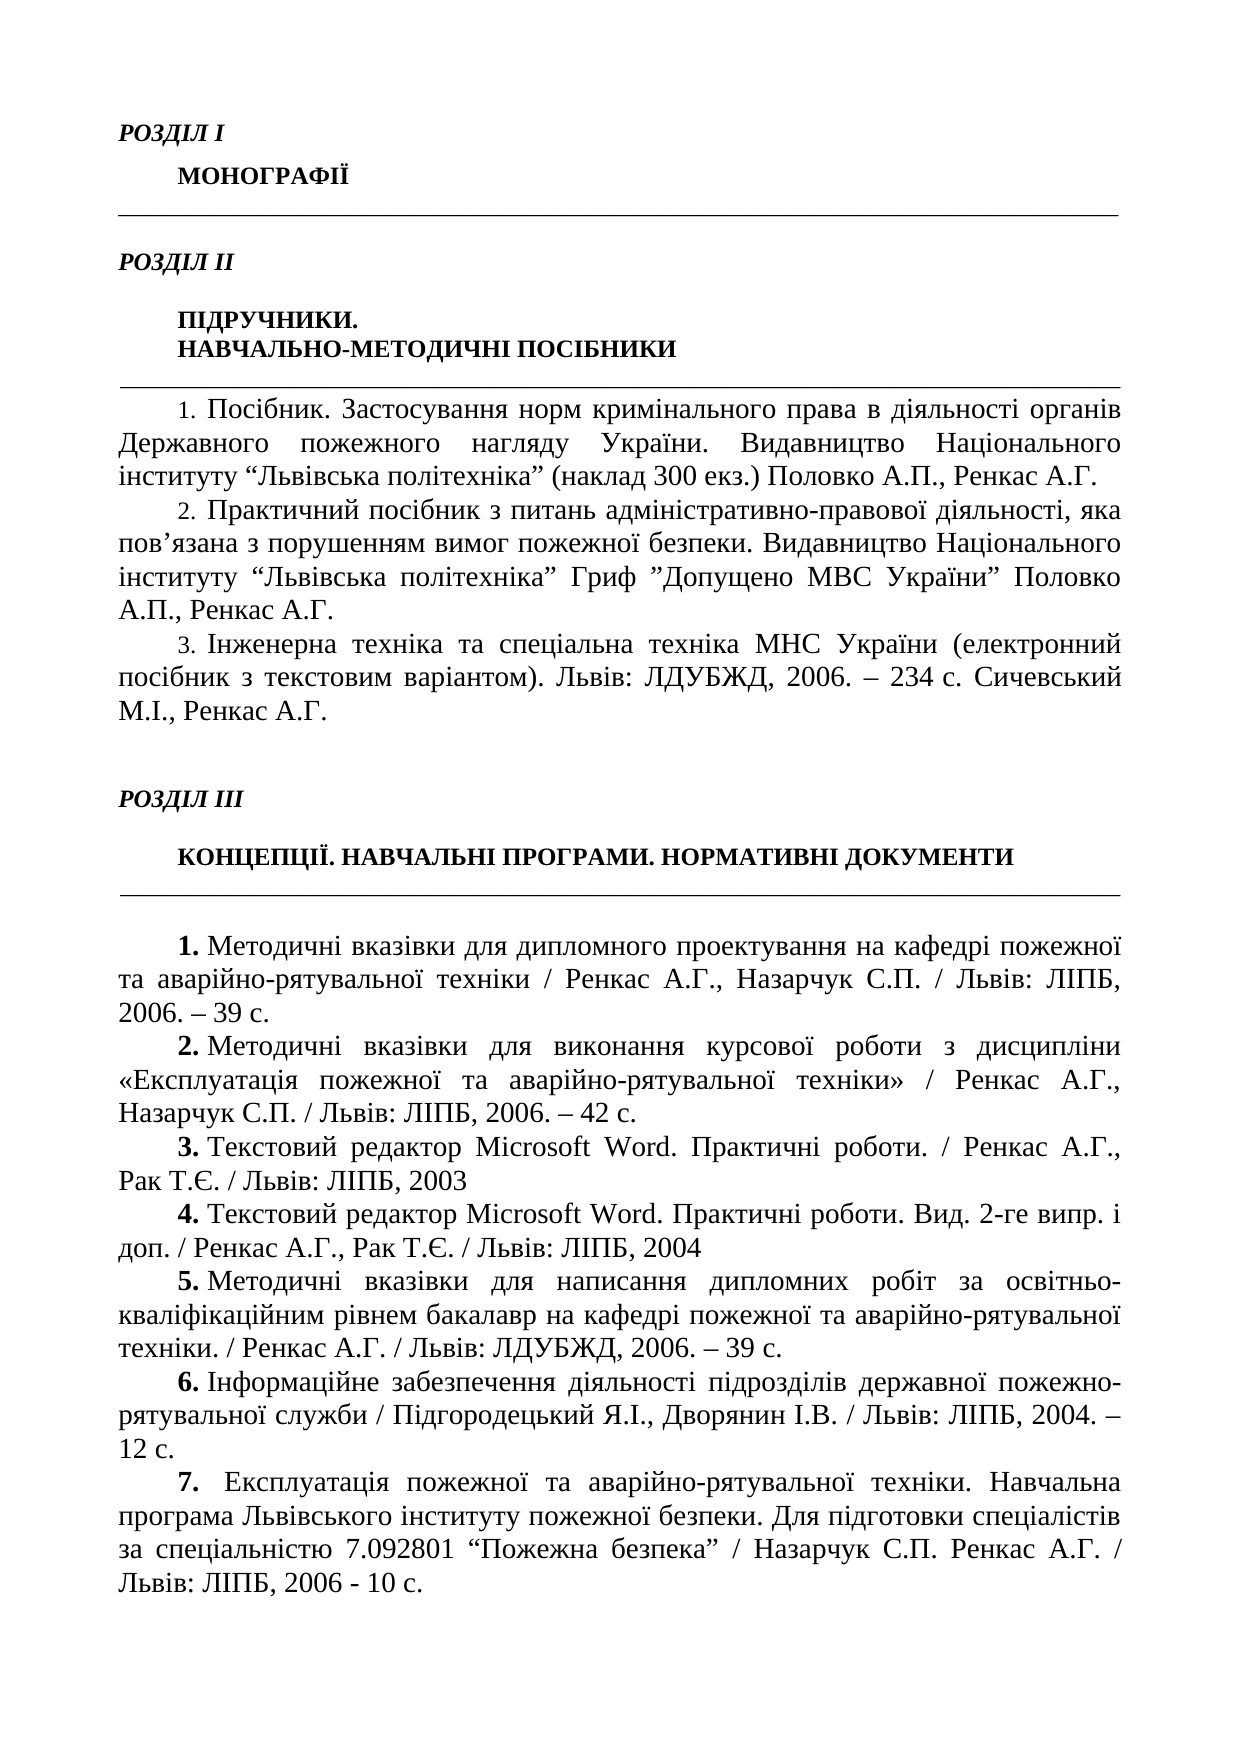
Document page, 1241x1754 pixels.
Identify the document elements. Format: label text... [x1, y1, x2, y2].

list Текстовий редактор Microsoft Word. Практичні роботи. / Ренкас А.Г., Рак Т.Є. / Львів: ЛІПБ, 2003 [118, 1129, 1122, 1196]
list Посібник. Застосування норм кримінального права в діяльності органів Державного пожежного нагляду України. Видавництво Національного інституту “Львівська політехніка” (наклад 300 екз.) Половко А.П., Ренкас А.Г. [118, 391, 1122, 492]
list Інженерна техніка та спеціальна техніка МНС України (електронний посібник з текстовим варіантом). Львів: ЛДУБЖД, 2006. – 234 с. Сичевський М.І., Ренкас А.Г. [118, 626, 1122, 727]
list Методичні вказівки для написання дипломних робіт за освітньо-кваліфікаційним рівнем бакалавр на кафедрі пожежної та аварійно-рятувальної техніки. / Ренкас А.Г. / Львів: ЛДУБЖД, 2006. – 39 с. [118, 1263, 1122, 1364]
list Практичний посібник з питань адміністративно-правової діяльності, яка пов’язана з порушенням вимог пожежної безпеки. Видавництво Національного інституту “Львівська політехніка” Гриф ”Допущено МВС України” Половко А.П., Ренкас А.Г. [118, 492, 1122, 626]
list Методичні вказівки для дипломного проектування на кафедрі пожежної та аварійно-рятувальної техніки / Ренкас А.Г., Назарчук С.П. / Львів: ЛІПБ, 2006. – 39 с. [118, 928, 1122, 1028]
text ________________________________________________________________________________ [118, 190, 1122, 219]
text Навчально-методичні посібники [118, 334, 1122, 362]
list Інформаційне забезпечення діяльності підрозділів державної пожежно-рятувальної служби / Підгородецький Я.І., Дворянин І.В. / Львів: ЛІПБ, 2004. – 12 с. [118, 1364, 1122, 1464]
list Експлуатація пожежної та аварійно-рятувальної техніки. Навчальна програма Львівського інституту пожежної безпеки. Для підготовки спеціалістів за спеціальністю 7.092801 “Пожежна безпека” / Назарчук С.П. Ренкас А.Г. / Львів: ЛІПБ, 2006 - 10 с. [118, 1464, 1122, 1599]
list Методичні вказівки для виконання курсової роботи з дисципліни «Експлуатація пожежної та аварійно-рятувальної техніки» / Ренкас А.Г., Назарчук С.П. / Львів: ЛІПБ, 2006. – 42 с. [118, 1028, 1122, 1129]
list Текстовий редактор Microsoft Word. Практичні роботи. Вид. 2-ге випр. і доп. / Ренкас А.Г., Рак Т.Є. / Львів: ЛІПБ, 2004 [118, 1196, 1122, 1263]
text Розділ III [118, 784, 1122, 813]
text ________________________________________________________________________________ [118, 870, 1122, 899]
text Розділ II [118, 247, 1122, 276]
text Розділ I [118, 118, 1122, 147]
text Концепції. Навчальні програми. Нормативні документи [118, 842, 1122, 870]
text ПІдручники. [118, 305, 1122, 334]
text Монографії [118, 161, 1122, 190]
text ________________________________________________________________________________ [118, 362, 1122, 391]
